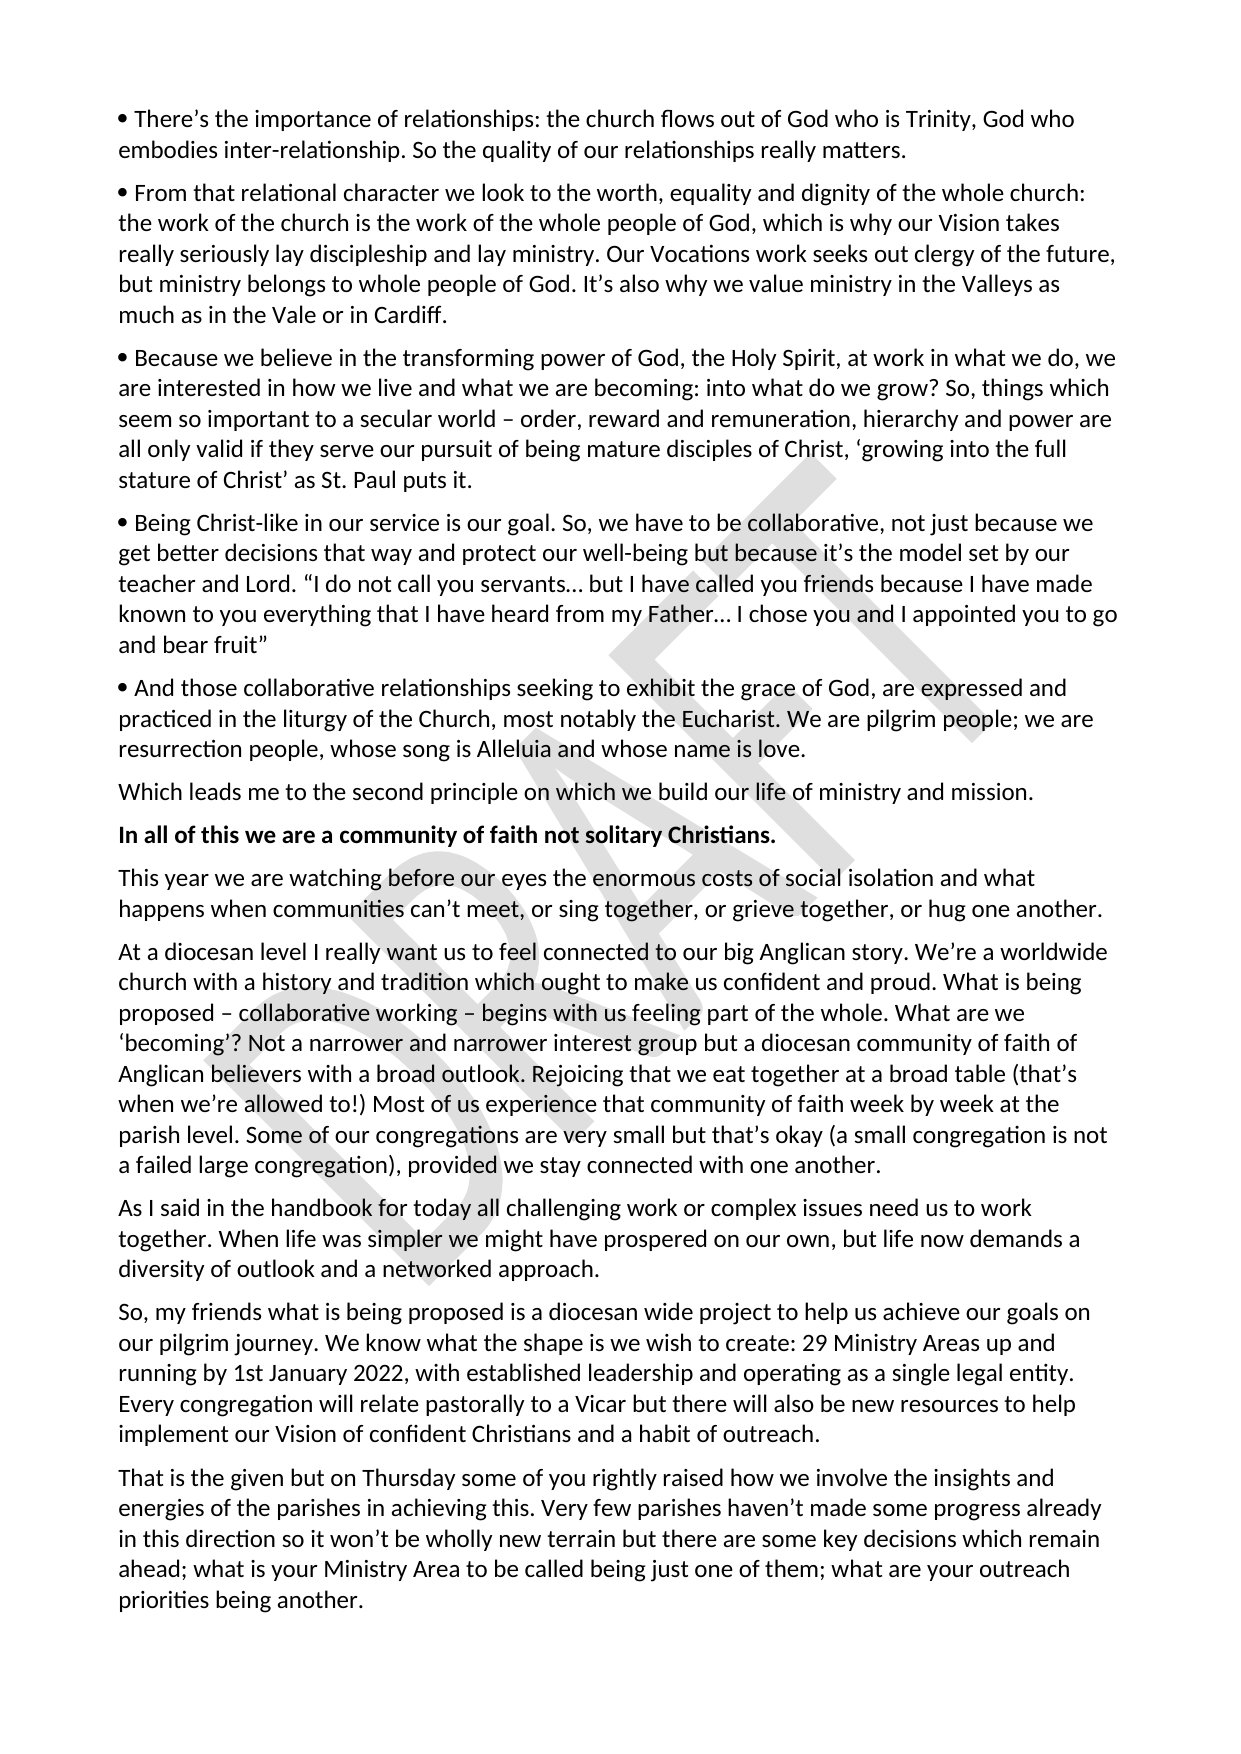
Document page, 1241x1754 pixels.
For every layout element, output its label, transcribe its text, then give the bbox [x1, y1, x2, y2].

list So, my friends what is being proposed is a diocesan wide project to help us achieve our goals on our pilgrim journey. We know what the shape is we wish to create: 29 Ministry Areas up and running by 1st January 2022, with established leadership and operating as a single legal entity. Every congregation will relate pastorally to a Vicar but there will also be new resources to help implement our Vision of confident Christians and a habit of outreach. [118, 1297, 1122, 1449]
list Because we believe in the transforming power of God, the Holy Spirit, at work in what we do, we are interested in how we live and what we are becoming: into what do we grow? So, things which seem so important to a secular world – order, reward and remuneration, hierarchy and power are all only valid if they serve our pursuit of being mature disciples of Christ, ‘growing into the full stature of Christ’ as St. Paul puts it. [118, 342, 1122, 494]
list That is the given but on Thursday some of you rightly raised how we involve the insights and energies of the parishes in achieving this. Very few parishes haven’t made some progress already in this direction so it won’t be wholly new terrain but there are some key decisions which remain ahead; what is your Ministry Area to be called being just one of them; what are your outreach priorities being another. [118, 1462, 1122, 1614]
list There’s the importance of relationships: the church flows out of God who is Trinity, God who embodies inter-relationship. So the quality of our relationships really matters. [118, 103, 1122, 164]
list As I said in the handbook for today all challenging work or complex issues need us to work together. When life was simpler we might have prospered on our own, but life now demands a diversity of outlook and a networked approach. [118, 1192, 1122, 1284]
list At a diocesan level I really want us to feel connected to our big Anglican story. We’re a worldwide church with a history and tradition which ought to make us confident and proud. What is being proposed – collaborative working – begins with us feeling part of the whole. What are we ‘becoming’? Not a narrower and narrower interest group but a diocesan community of faith of Anglican believers with a broad outlook. Rejoicing that we eat together at a broad table (that’s when we’re allowed to!) Most of us experience that community of faith week by week at the parish level. Some of our congregations are very small but that’s okay (a small congregation is not a failed large congregation), provided we stay connected with one another. [118, 936, 1122, 1180]
list Being Christ-like in our service is our goal. So, we have to be collaborative, not just because we get better decisions that way and protect our well-being but because it’s the model set by our teacher and Lord. “I do not call you servants… but I have called you friends because I have made known to you everything that I have heard from my Father… I chose you and I appointed you to go and bear fruit” [118, 507, 1122, 660]
list From that relational character we look to the worth, equality and dignity of the whole church: the work of the church is the work of the whole people of God, which is why our Vision takes really seriously lay discipleship and lay ministry. Our Vocations work seeks out clergy of the future, but ministry belongs to whole people of God. It’s also why we value ministry in the Valleys as much as in the Vale or in Cardiff. [118, 177, 1122, 329]
list This year we are watching before our eyes the enormous costs of social isolation and what happens when communities can’t meet, or sing together, or grieve together, or hug one another. [118, 862, 1122, 923]
list In all of this we are a community of faith not solitary Christians. [118, 819, 1122, 850]
list And those collaborative relationships seeking to exhibit the grace of God, are expressed and practiced in the liturgy of the Church, most notably the Eucharist. We are pilgrim people; we are resurrection people, whose song is Alleluia and whose name is love. [118, 672, 1122, 764]
list Which leads me to the second principle on which we build our life of ministry and mission. [118, 776, 1122, 807]
